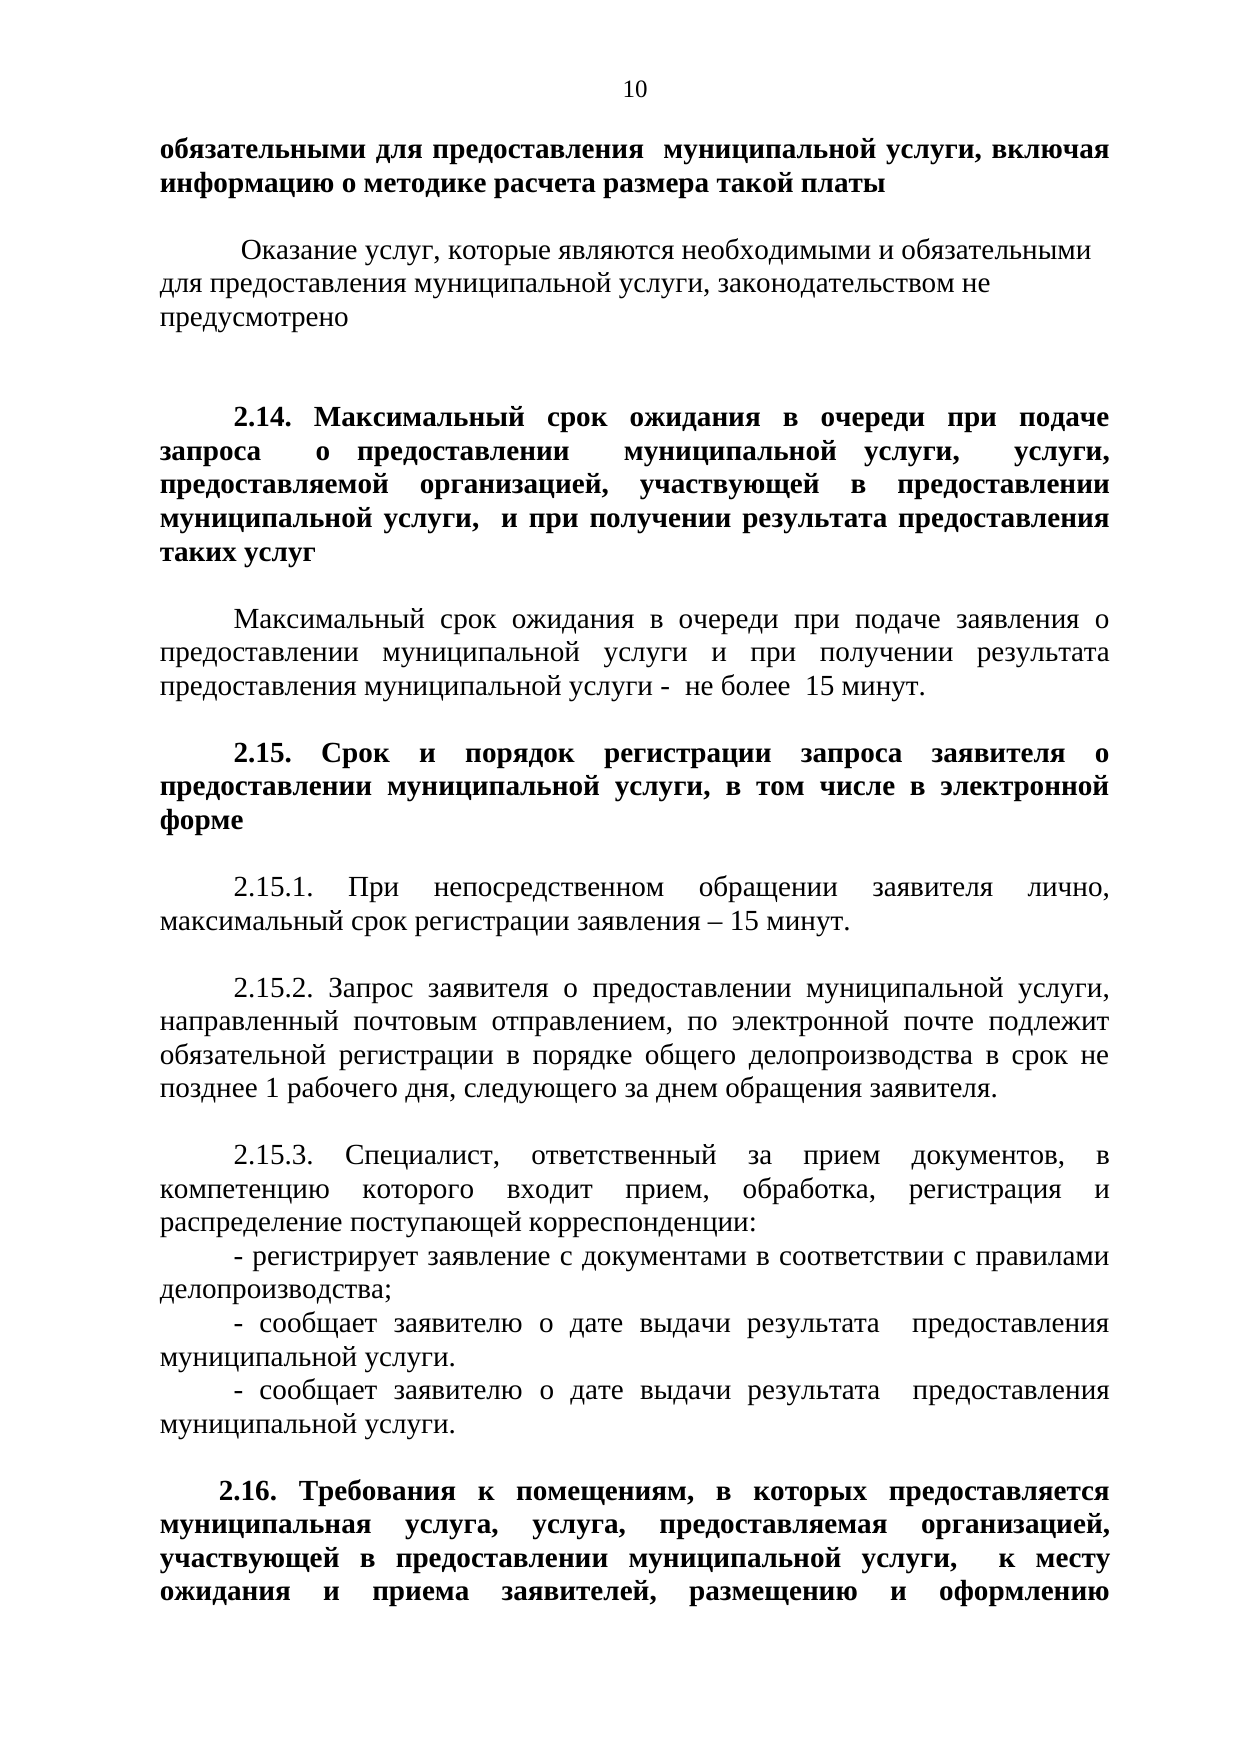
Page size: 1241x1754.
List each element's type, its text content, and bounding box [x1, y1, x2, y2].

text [159, 131, 1110, 198]
text 2.15. Срок и порядок регистрации запроса заявителя о предоставлении муниципальной услуги, в том числе в электронной форме [159, 735, 1110, 836]
text - регистрирует заявление с документами в соответствии с правилами делопроизводства; [159, 1238, 1110, 1305]
text - сообщает заявителю о дате выдачи результата предоставления муниципальной услуги. [159, 1372, 1110, 1439]
text 2.15.1. При непосредственном обращении заявителя лично, максимальный срок регистрации заявления – 15 минут. [159, 869, 1110, 936]
text 2.14. Максимальный срок ожидания в очереди при подаче запроса о предоставлении муниципальной услуги, услуги, предоставляемой организацией, участвующей в предоставлении муниципальной услуги, и при получении результата предоставления таких услуг [159, 399, 1110, 567]
text Оказание услуг, которые являются необходимыми и обязательными для предоставления муниципальной услуги, законодательством не предусмотрено [159, 232, 1110, 332]
text Максимальный срок ожидания в очереди при подаче заявления о предоставлении муниципальной услуги и при получении результата предоставления муниципальной услуги - не более 15 минут. [159, 601, 1110, 701]
text 2.15.3. Специалист, ответственный за прием документов, в компетенцию которого входит прием, обработка, регистрация и распределение поступающей корреспонденции: [159, 1137, 1110, 1238]
text 2.15.2. Запрос заявителя о предоставлении муниципальной услуги, направленный почтовым отправлением, по электронной почте подлежит обязательной регистрации в порядке общего делопроизводства в срок не позднее 1 рабочего дня, следующего за днем обращения заявителя. [159, 970, 1110, 1104]
text - сообщает заявителю о дате выдачи результата предоставления муниципальной услуги. [159, 1305, 1110, 1372]
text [159, 1473, 1110, 1607]
